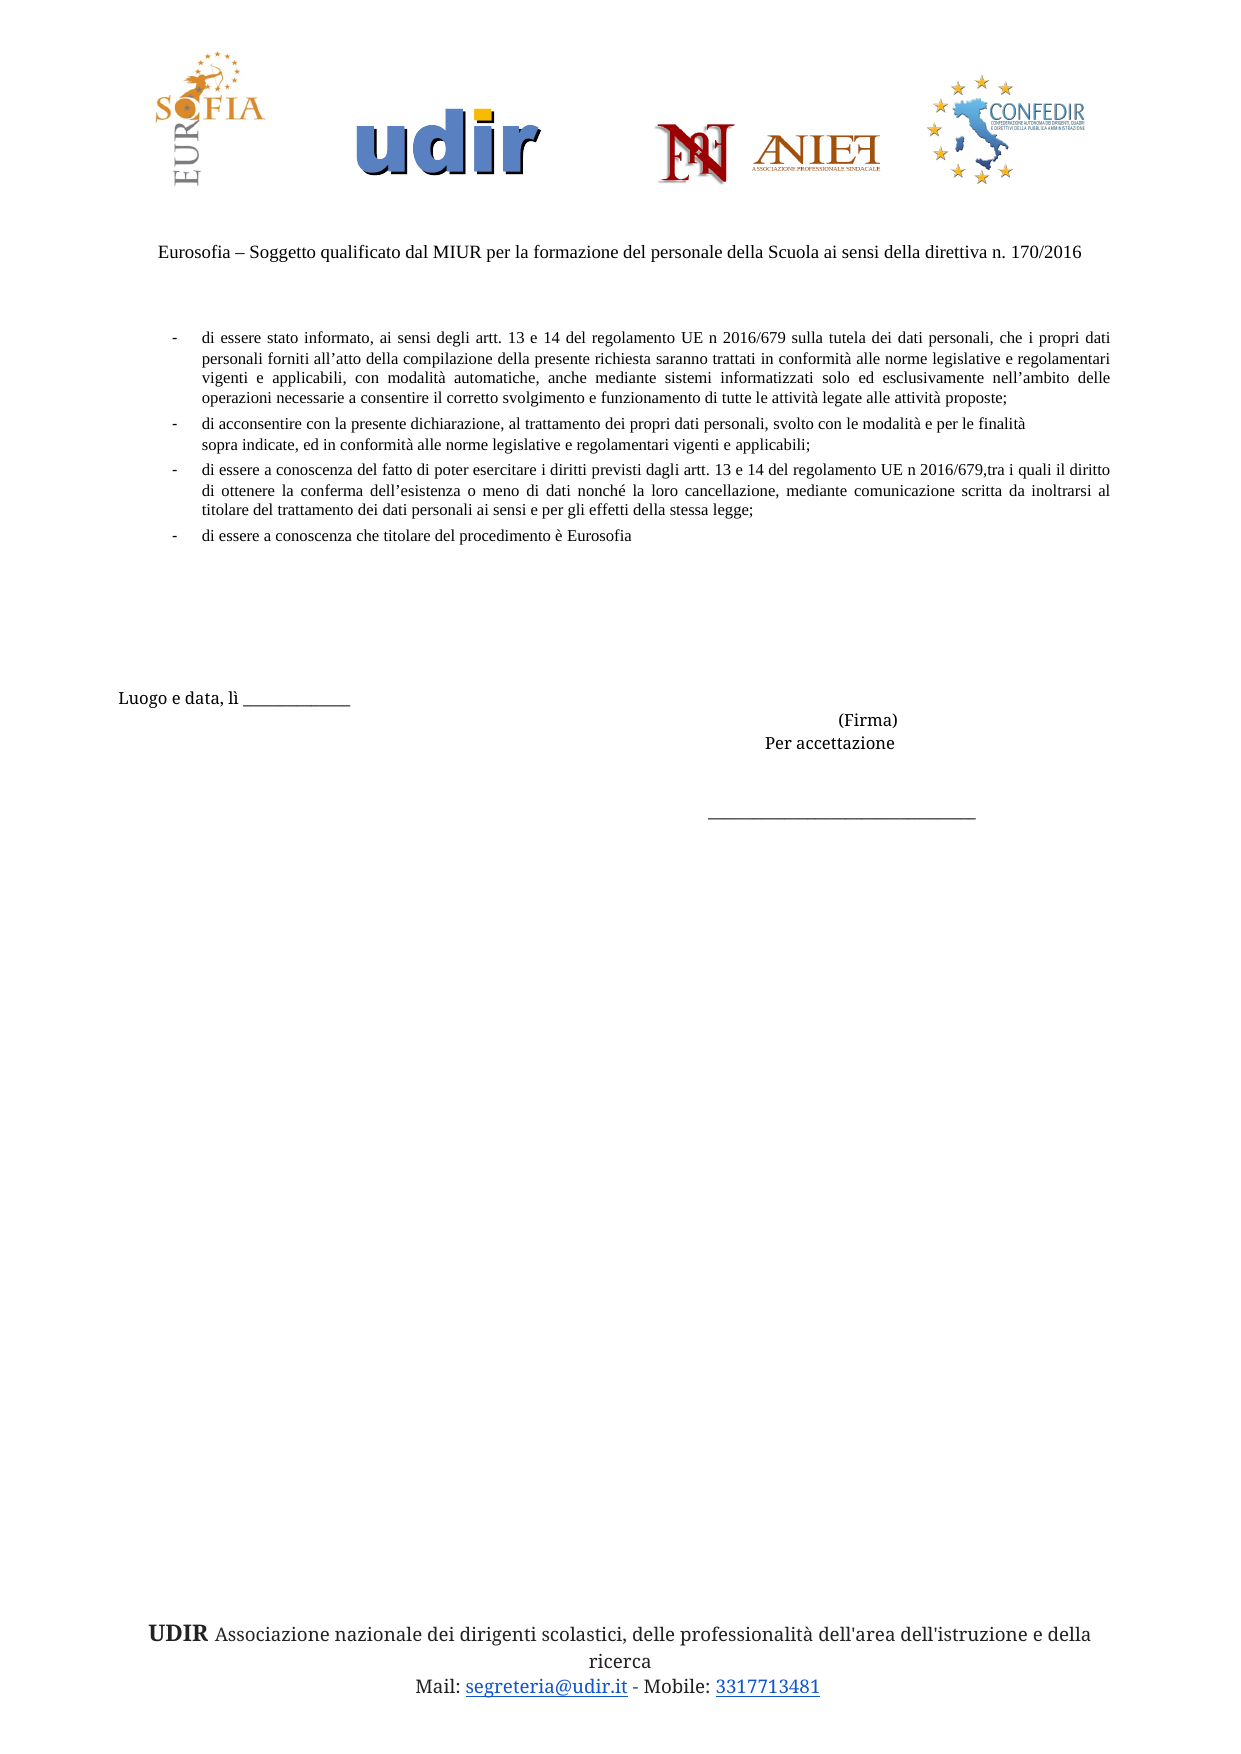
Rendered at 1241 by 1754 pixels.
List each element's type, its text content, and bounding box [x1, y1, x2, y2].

list di essere a conoscenza che titolare del procedimento è Eurosofia [172, 524, 1122, 546]
list di essere stato informato, ai sensi degli artt. 13 e 14 del regolamento UE n 2016/679 sulla tutela dei dati personali, che i propri dati personali forniti all’atto della compilazione della presente richiesta saranno trattati in conformità alle norme legislative e regolamentari vigenti e applicabili, con modalità automatiche, anche mediante sistemi informatizzati solo ed esclusivamente nell’ambito delle operazioni necessarie a consentire il corretto svolgimento e funzionamento di tutte le attività legate alle attività proposte; [172, 325, 1110, 407]
text (Firma) [118, 709, 1122, 732]
text Per accettazione [118, 732, 1122, 754]
text ___________________________________ [118, 800, 1122, 822]
list di acconsentire con la presente dichiarazione, al trattamento dei propri dati personali, svolto con le modalità e per le finalità sopra indicate, ed in conformità alle norme legislative e regolamentari vigenti e applicabili; [172, 411, 1062, 453]
picture [340, 94, 550, 191]
picture [143, 46, 278, 191]
picture [923, 70, 1093, 191]
text Luogo e data, lì ______________ [118, 686, 1122, 709]
list di essere a conoscenza del fatto di poter esercitare i diritti previsti dagli artt. 13 e 14 del regolamento UE n 2016/679,tra i quali il diritto di ottenere la conferma dell’esistenza o meno di dati nonché la loro cancellazione, mediante comunicazione scritta da inoltrarsi al titolare del trattamento dei dati personali ai sensi e per gli effetti della stessa legge; [172, 458, 1111, 519]
